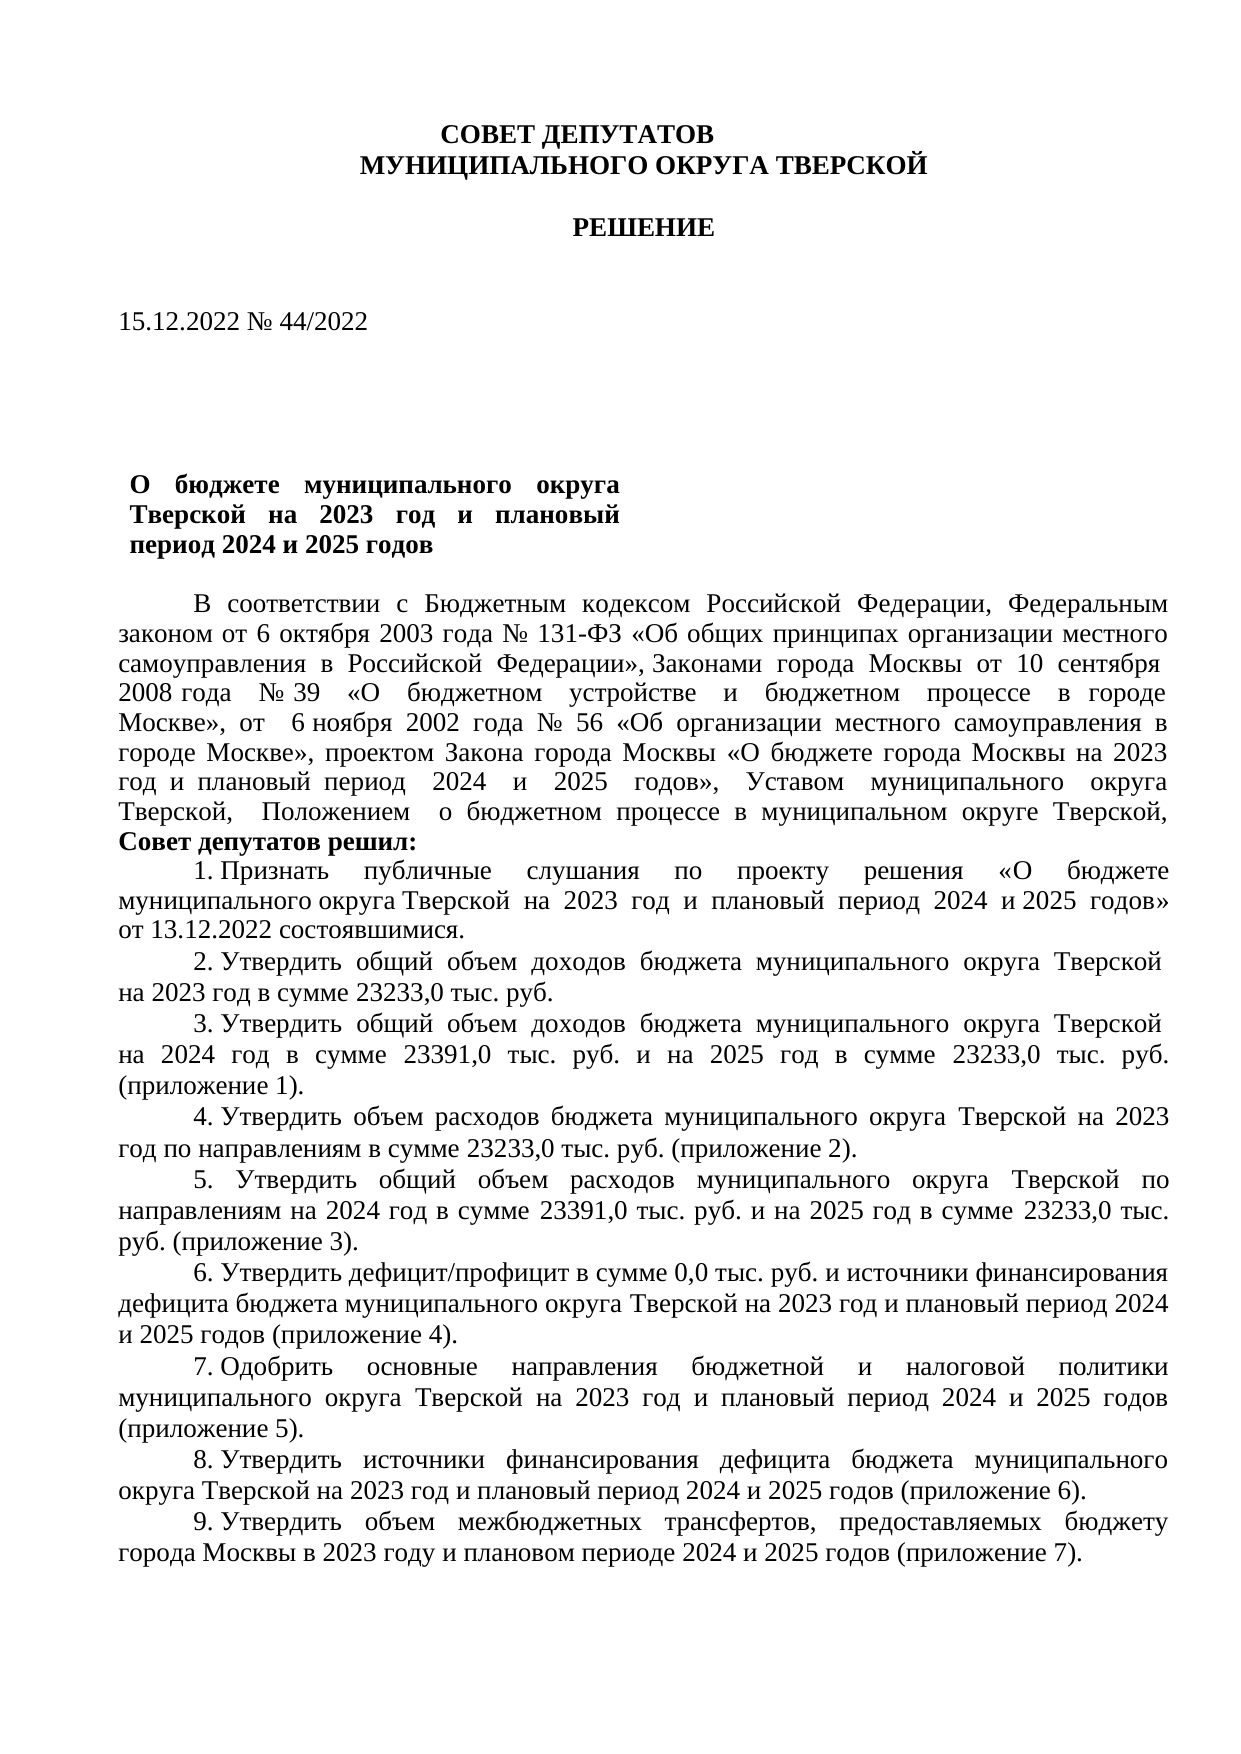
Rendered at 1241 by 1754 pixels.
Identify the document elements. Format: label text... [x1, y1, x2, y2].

text 15.12.2022 № 44/2022 [118, 305, 1169, 336]
text В соответствии с Бюджетным кодексом Российской Федерации, Федеральным законом от 6 октября 2003 года № 131-ФЗ «Об общих принципах организации местного самоуправления в Российской Федерации», Законами города Москвы от 10 сентября 2008 года № 39 «О бюджетном устройстве и бюджетном процессе в городе Москве», от 6 ноября 2002 года № 56 «Об организации местного самоуправления в городе Москве», проектом Закона города Москвы «О бюджете города Москвы на 2023 год и плановый период 2024 и 2025 годов», Уставом муниципального округа Тверской, Положением о бюджетном процессе в муниципальном округе Тверской, Совет депутатов решил: [118, 589, 1169, 856]
text 3. Утвердить общий объем доходов бюджета муниципального округа Тверской на 2024 год в сумме 23391,0 тыс. руб. и на 2025 год в сумме 23233,0 тыс. руб. (приложение 1). [118, 1007, 1169, 1101]
text 8. Утвердить источники финансирования дефицита бюджета муниципального округа Тверской на 2023 год и плановый период 2024 и 2025 годов (приложение 6). [118, 1443, 1169, 1505]
table_header О бюджете муниципального округа Тверской на 2023 год и плановый период 2024 и 2025 годов [118, 470, 631, 559]
text 5. Утвердить общий объем расходов муниципального округа Тверской по направлениям на 2024 год в сумме 23391,0 тыс. руб. и на 2025 год в сумме 23233,0 тыс. руб. (приложение 3). [118, 1163, 1169, 1256]
text 9. Утвердить объем межбюджетных трансфертов, предоставляемых бюджету города Москвы в 2023 году и плановом периоде 2024 и 2025 годов (приложение 7). [118, 1505, 1169, 1568]
text 7. Одобрить основные направления бюджетной и налоговой политики муниципального округа Тверской на 2023 год и плановый период 2024 и 2025 годов (приложение 5). [118, 1350, 1169, 1443]
text 1. Признать публичные слушания по проекту решения «О бюджете муниципального округа Тверской на 2023 год и плановый период 2024 и 2025 годов» [118, 856, 1169, 915]
text МУНИЦИПАЛЬНОГО ОКРУГА ТВЕРСКОЙ [118, 149, 1169, 180]
text 4. Утвердить объем расходов бюджета муниципального округа Тверской на 2023 год по направлениям в сумме 23233,0 тыс. руб. (приложение 2). [118, 1101, 1169, 1163]
text РЕШЕНИЕ [118, 212, 1169, 243]
text 2. Утвердить общий объем доходов бюджета муниципального округа Тверской на 2023 год в сумме 23233,0 тыс. руб. [118, 945, 1169, 1007]
text 6. Утвердить дефицит/профицит в сумме 0,0 тыс. руб. и источники финансирования дефицита бюджета муниципального округа Тверской на 2023 год и плановый период 2024 и 2025 годов (приложение 4). [118, 1256, 1169, 1350]
text СОВЕТ ДЕПУТАТОВ [118, 118, 1169, 149]
text от 13.12.2022 состоявшимися. [118, 915, 1169, 945]
